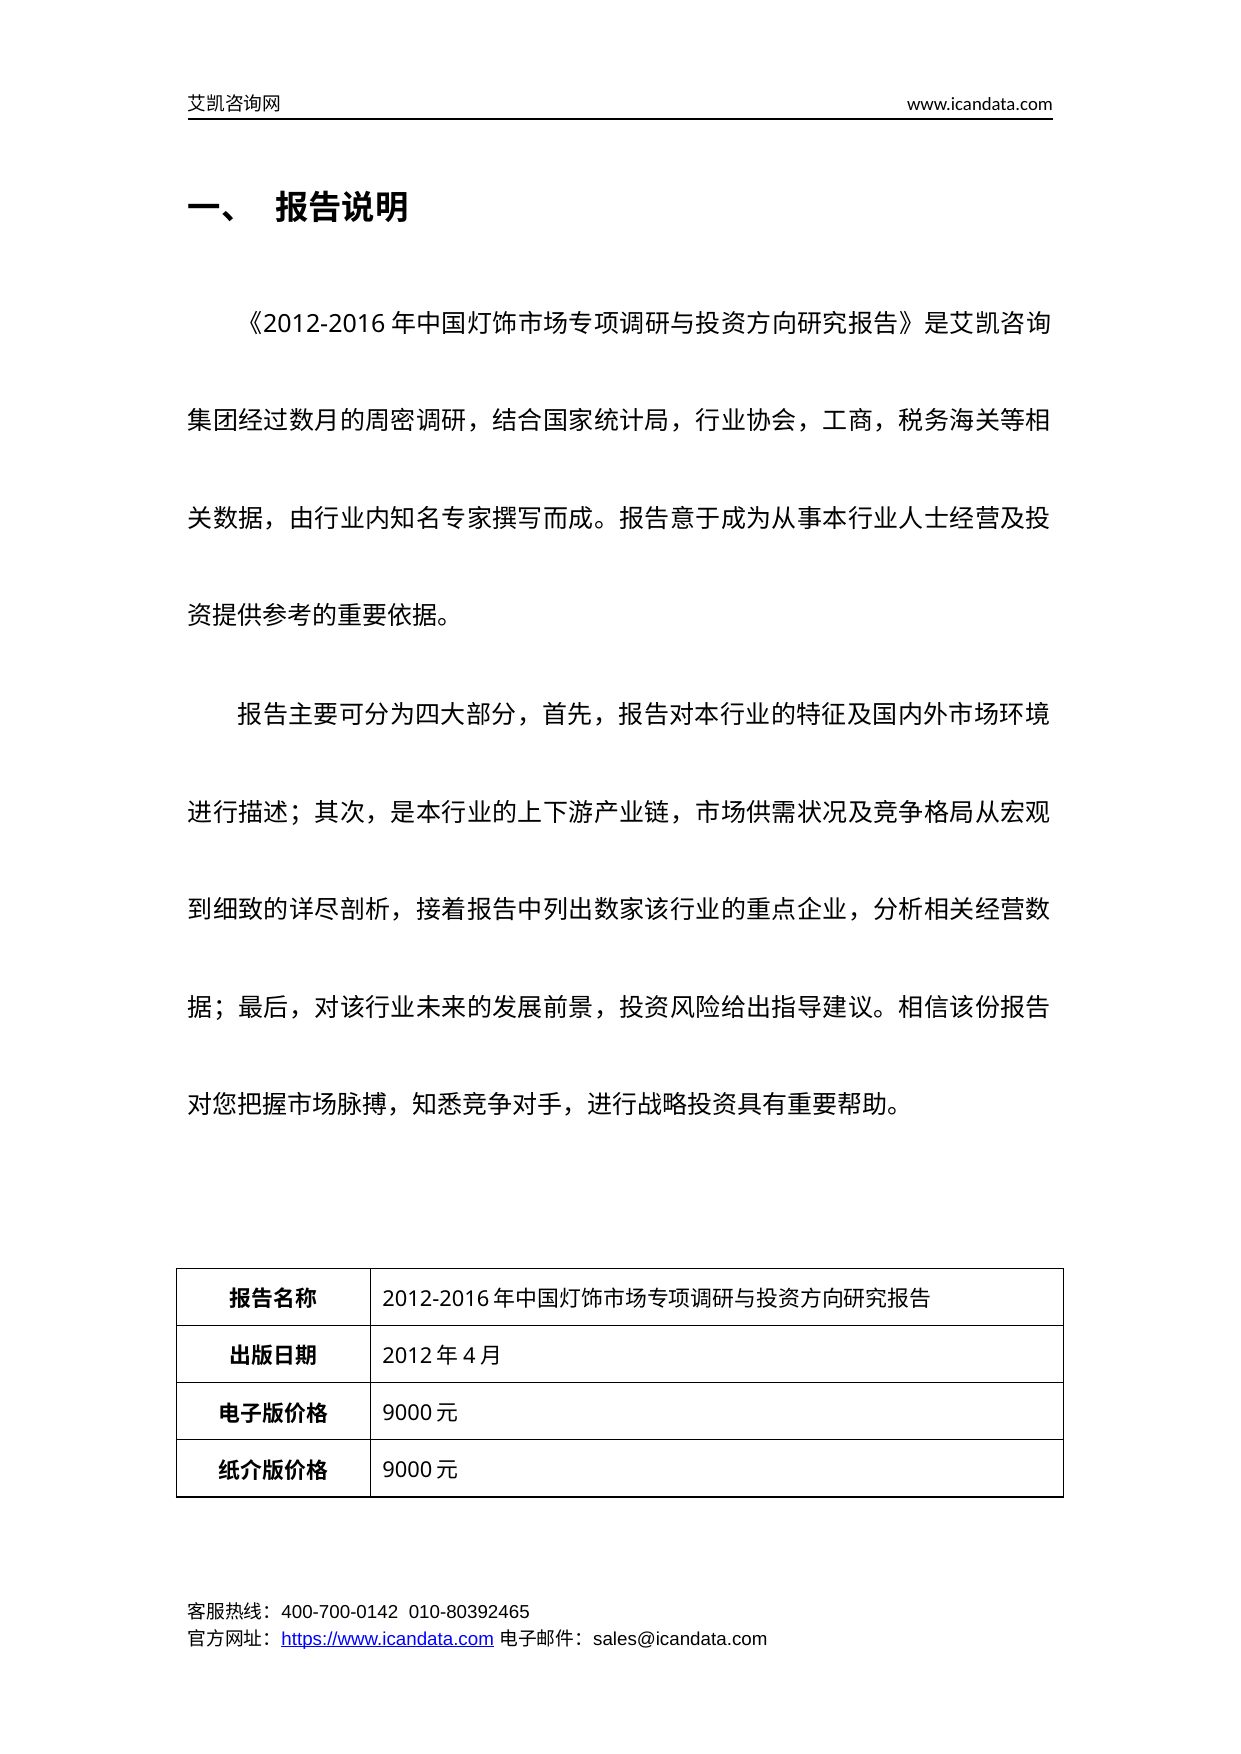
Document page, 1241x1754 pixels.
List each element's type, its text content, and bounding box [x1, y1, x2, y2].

table_cell 出版日期 [177, 1326, 370, 1382]
table_header 2012-2016年中国灯饰市场专项调研与投资方向研究报告 [371, 1269, 1063, 1325]
table_cell 9000元 [371, 1440, 1063, 1496]
text 报告主要可分为四大部分，首先，报告对本行业的特征及国内外市场环境进行描述；其次，是本行业的上下游产业链，市场供需状况及竞争格局从宏观到细致的详尽剖析，接着报告中列出数家该行业的重点企业，分析相关经营数据；最后，对该行业未来的发展前景，投资风险给出指导建议。相信该份报告对您把握市场脉搏，知悉竞争对手，进行战略投资具有重要帮助。 [187, 681, 1053, 1136]
table_header 报告名称 [177, 1269, 370, 1325]
table_cell 2012年4月 [371, 1326, 1063, 1382]
table_cell 9000元 [371, 1383, 1063, 1439]
table_cell 纸介版价格 [177, 1440, 370, 1496]
subtitle 报告说明 [187, 172, 1053, 237]
text 《2012-2016年中国灯饰市场专项调研与投资方向研究报告》是艾凯咨询集团经过数月的周密调研，结合国家统计局，行业协会，工商，税务海关等相关数据，由行业内知名专家撰写而成。报告意于成为从事本行业人士经营及投资提供参考的重要依据。 [187, 289, 1053, 646]
table_cell 电子版价格 [177, 1383, 370, 1439]
